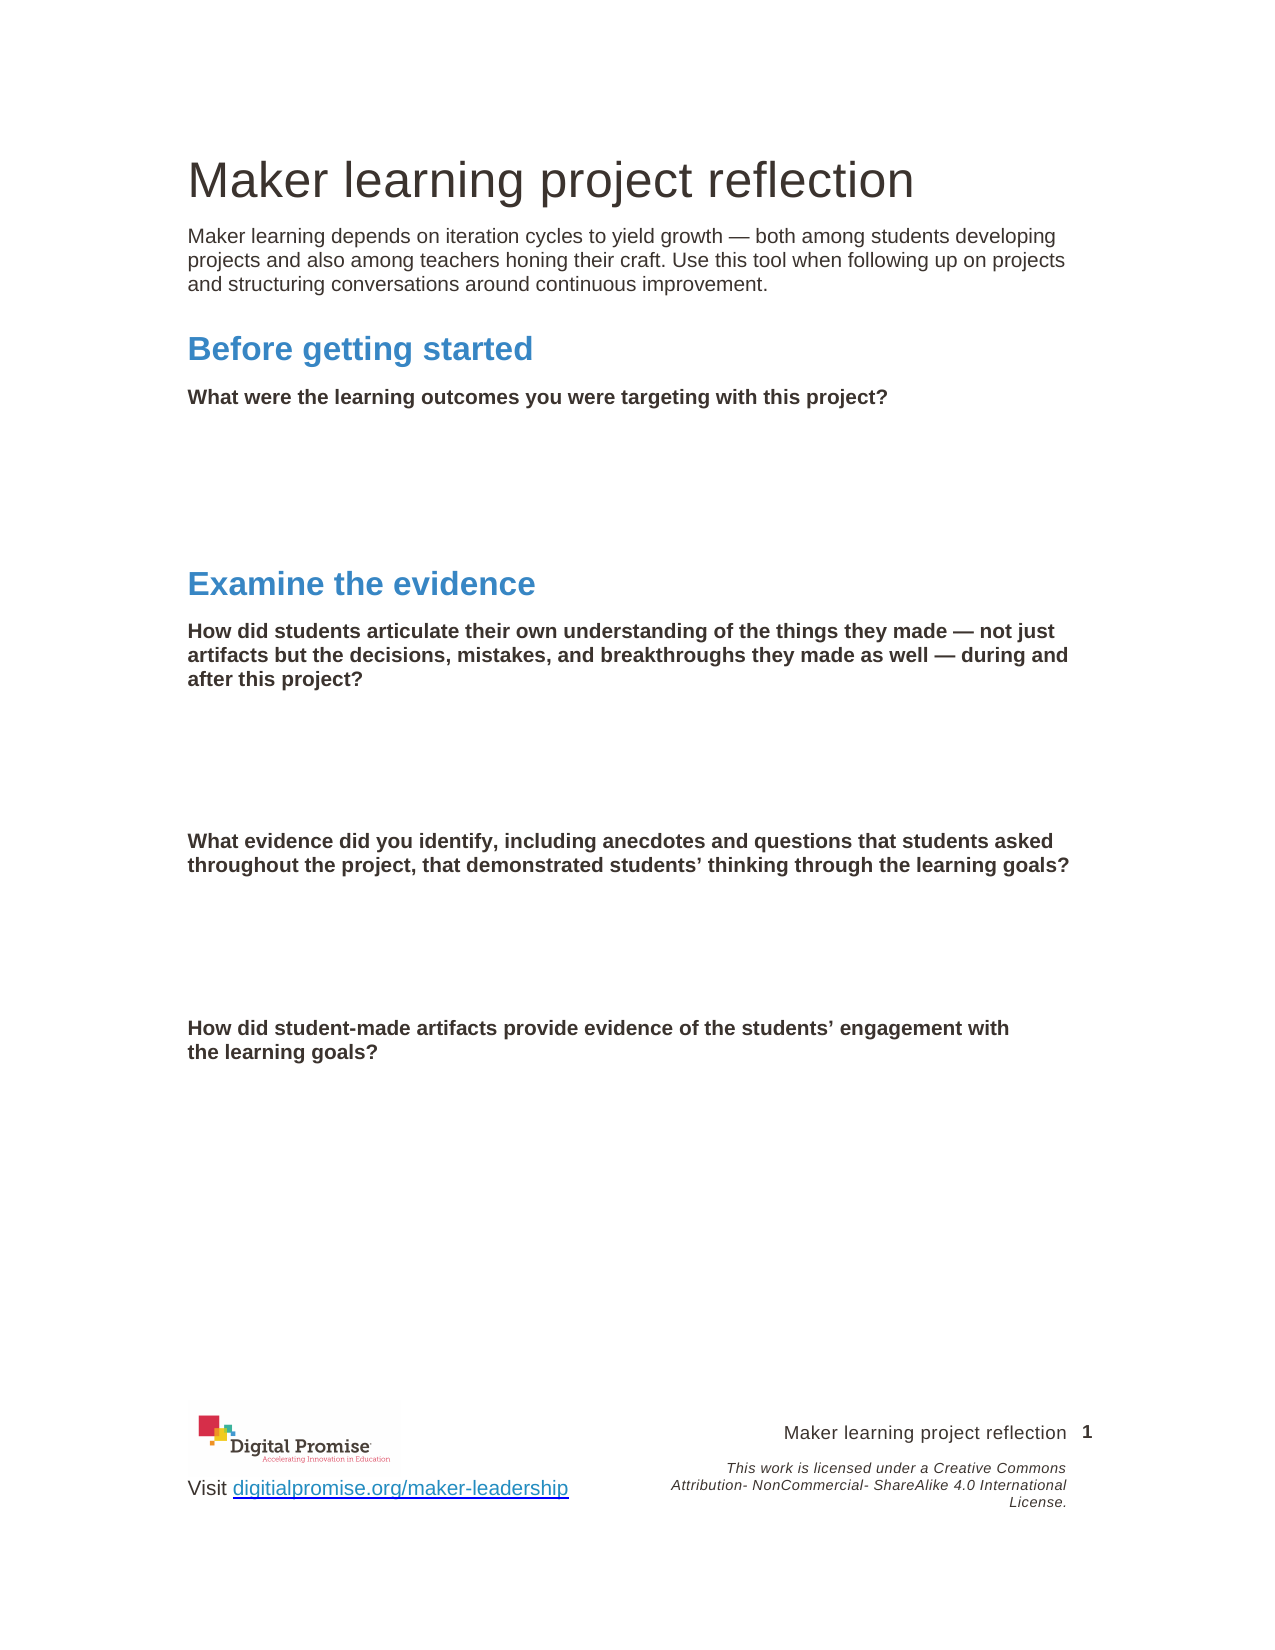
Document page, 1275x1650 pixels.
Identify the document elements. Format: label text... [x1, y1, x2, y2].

picture [187, 1400, 401, 1477]
subtitle Before getting started [187, 329, 1087, 368]
subtitle Examine the evidence [187, 564, 1087, 602]
text How did student-made artifacts provide evidence of the students’ engagement with the learning goals? [187, 1016, 1087, 1063]
text Maker learning project reflection [187, 150, 1087, 207]
text How did students articulate their own understanding of the things they made — not just artifacts but the decisions, mistakes, and breakthroughs they made as well — during and after this project? [187, 619, 1087, 691]
text Maker learning depends on iteration cycles to yield growth — both among students developing projects and also among teachers honing their craft. Use this tool when following up on projects and structuring conversations around continuous improvement. [187, 224, 1087, 296]
text What were the learning outcomes you were targeting with this project? [187, 384, 1087, 408]
text What evidence did you identify, including anecdotes and questions that students asked throughout the project, that demonstrated students’ thinking through the learning goals? [187, 829, 1087, 877]
